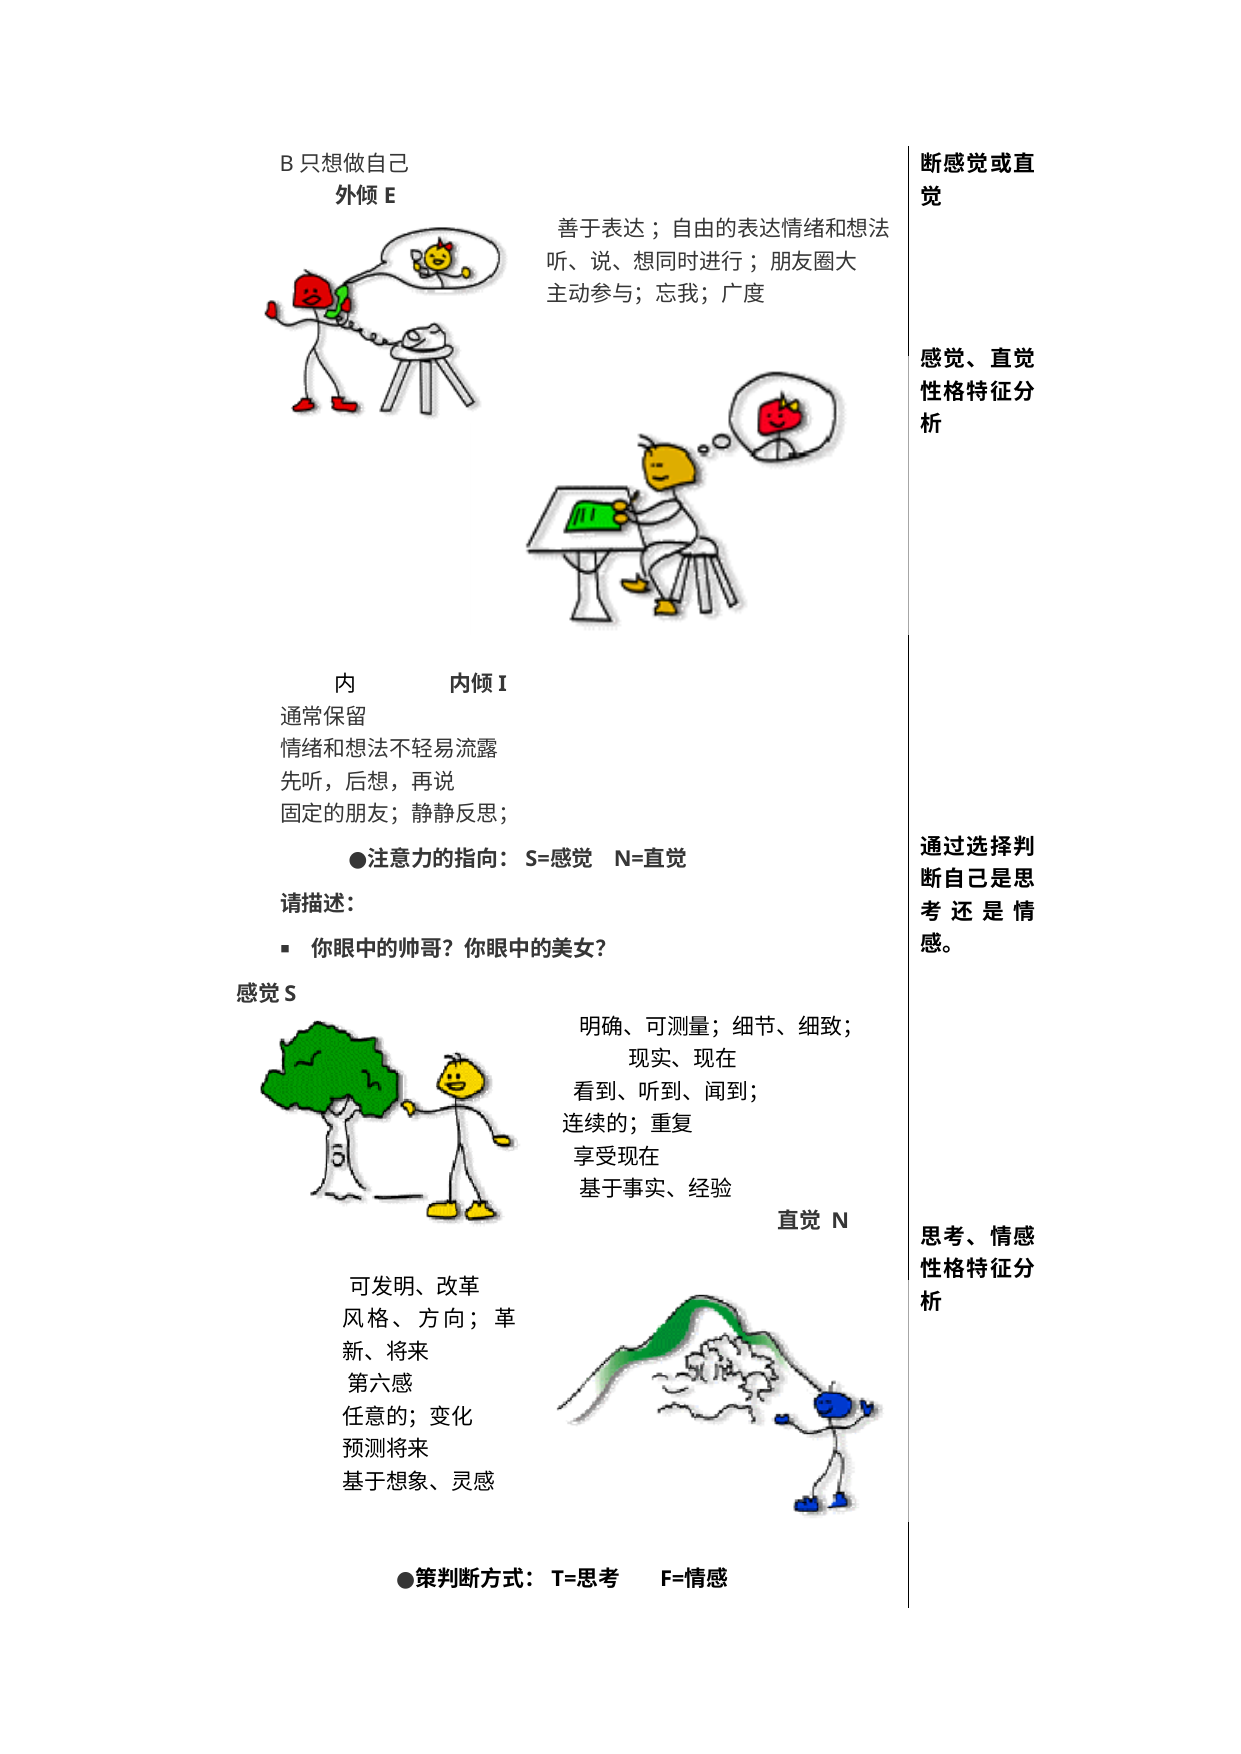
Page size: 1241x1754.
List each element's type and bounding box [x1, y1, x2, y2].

picture [243, 1008, 544, 1229]
table_header [225, 146, 908, 356]
picture [534, 1280, 909, 1522]
picture [225, 221, 909, 635]
table_header [909, 146, 1047, 1608]
table_header [225, 423, 908, 1608]
